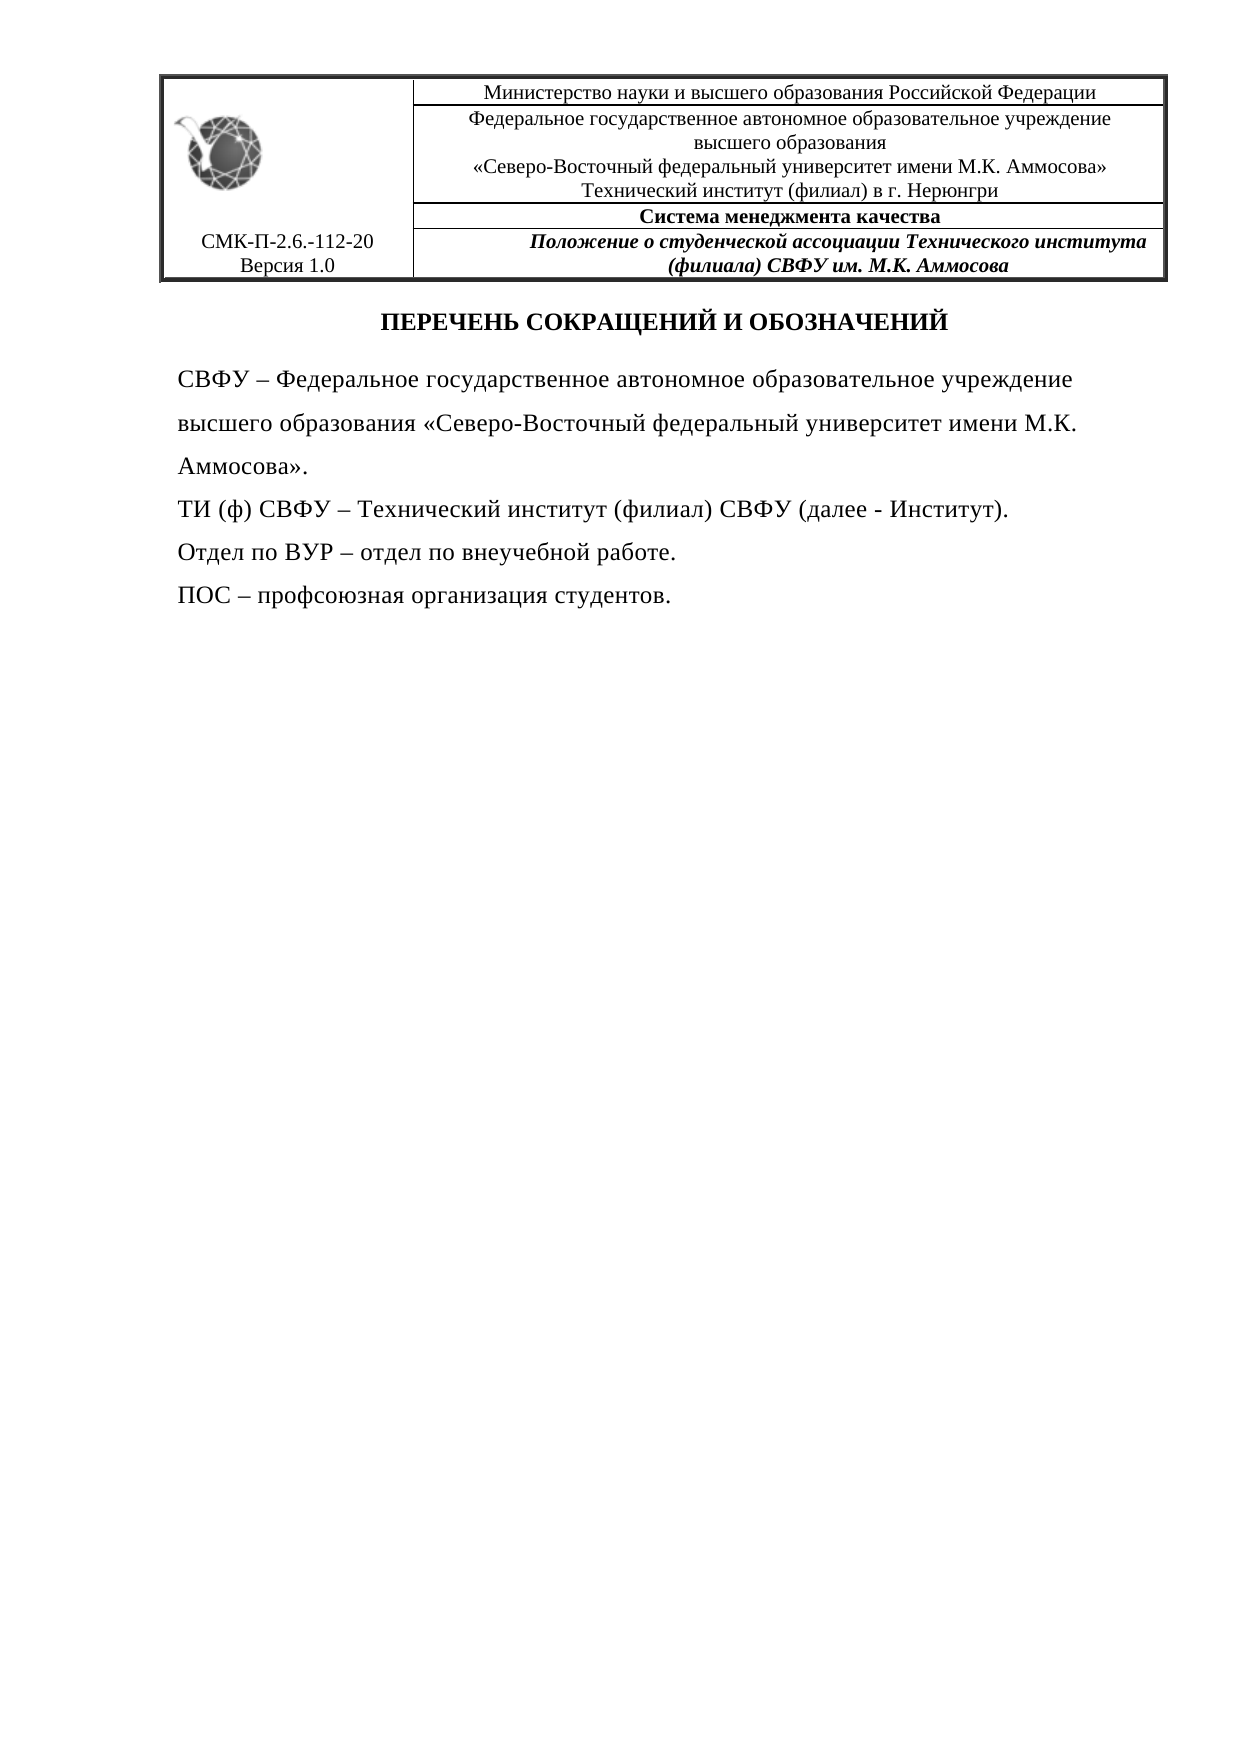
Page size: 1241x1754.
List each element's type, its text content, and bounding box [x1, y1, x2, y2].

text Отдел по ВУР – отдел по внеучебной работе. [177, 537, 1152, 566]
text ТИ (ф) СВФУ – Технический институт (филиал) СВФУ (далее - Институт). [177, 494, 1152, 523]
text Перечень сокращений и обозначений [177, 307, 1152, 336]
text ПОС – профсоюзная организация студентов. [177, 580, 1152, 609]
picture [173, 113, 277, 195]
text СВФУ – Федеральное государственное автономное образовательное учреждение высшего образования «Северо-Восточный федеральный университет имени М.К. Аммосова». [177, 364, 1152, 479]
